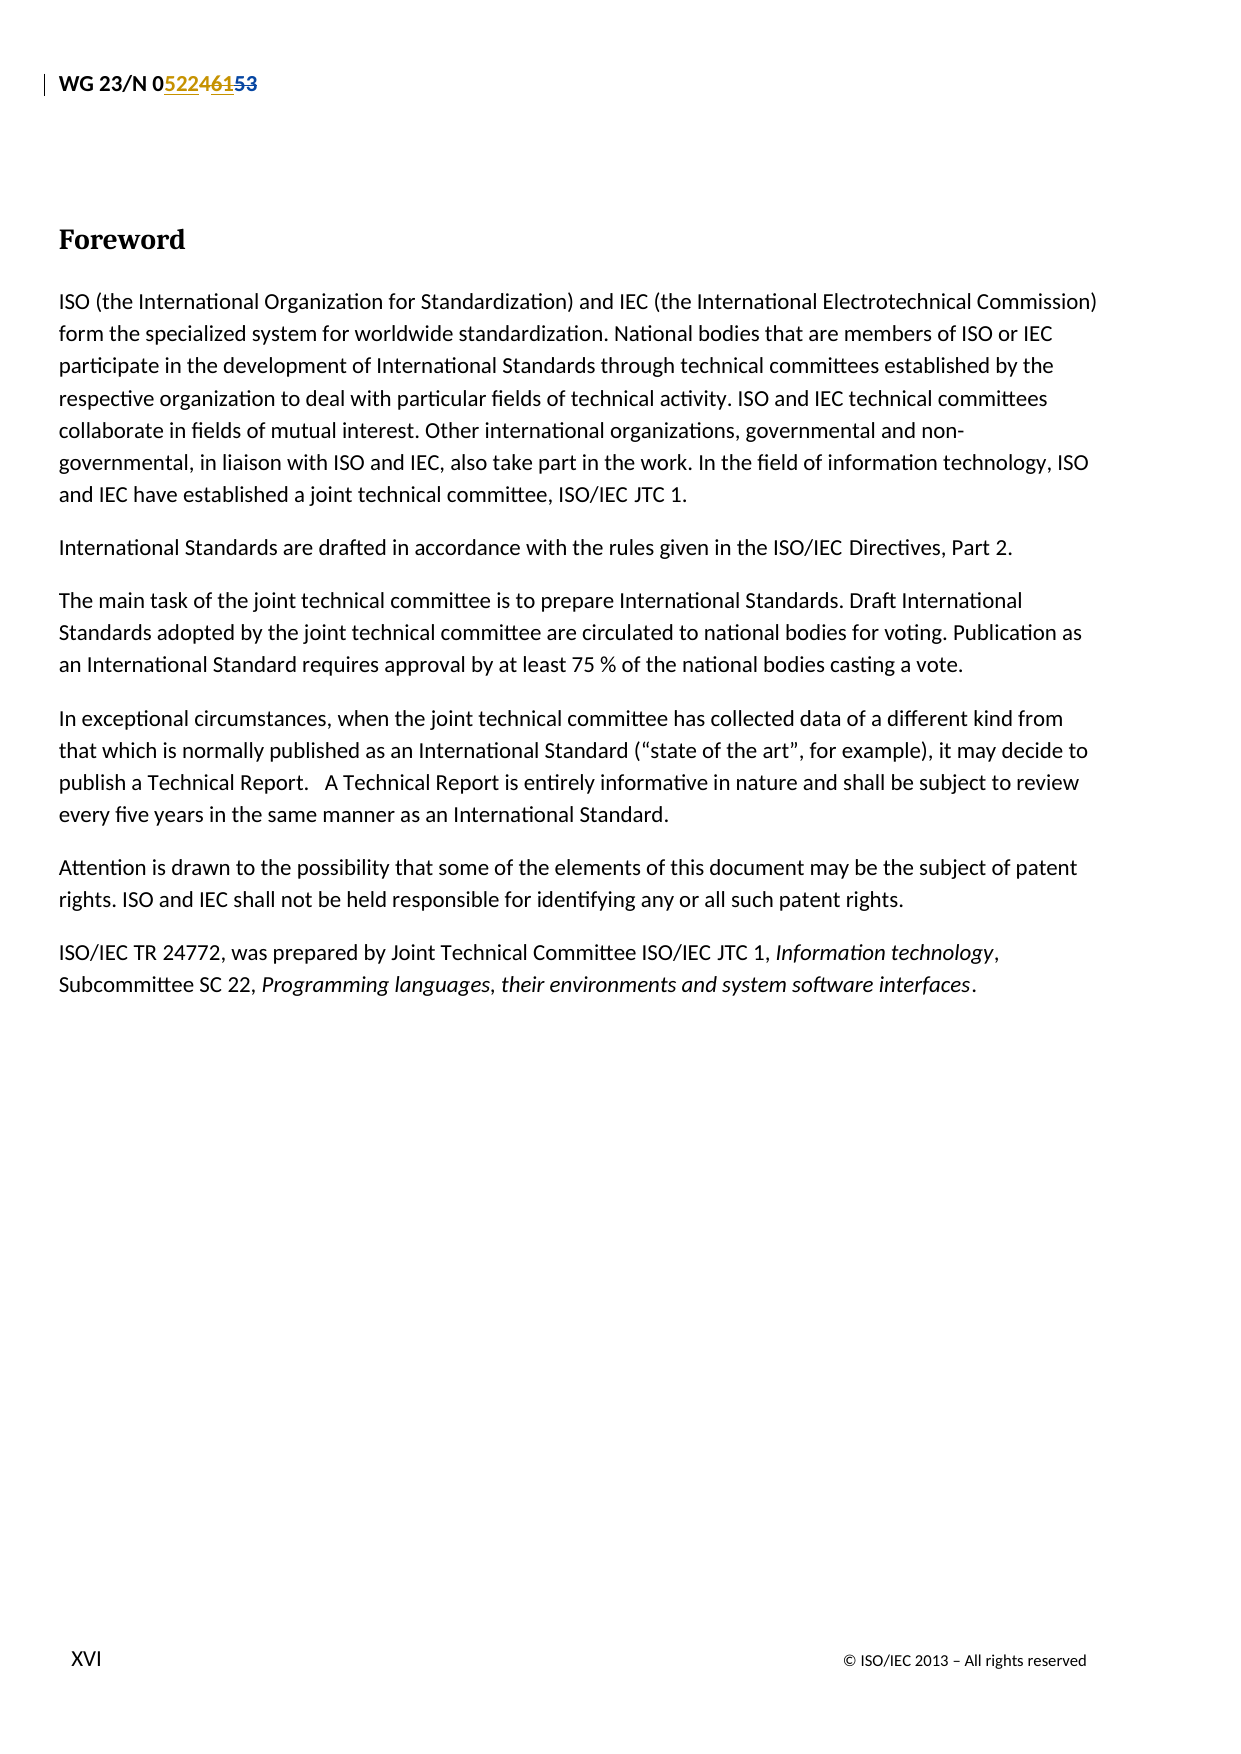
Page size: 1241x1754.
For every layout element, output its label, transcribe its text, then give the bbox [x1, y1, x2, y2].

text ISO (the International Organization for Standardization) and IEC (the International Electrotechnical Commission) form the specialized system for worldwide standardization. National bodies that are members of ISO or IEC participate in the development of International Standards through technical committees established by the respective organization to deal with particular fields of technical activity. ISO and IEC technical committees collaborate in fields of mutual interest. Other international organizations, governmental and non-governmental, in liaison with ISO and IEC, also take part in the work. In the field of information technology, ISO and IEC have established a joint technical committee, ISO/IEC JTC 1. [58, 287, 1099, 508]
text ISO/IEC TR 24772, was prepared by Joint Technical Committee ISO/IEC JTC 1, Information technology, Subcommittee SC 22, Programming languages, their environments and system software interfaces. [58, 938, 1099, 999]
text Attention is drawn to the possibility that some of the elements of this document may be the subject of patent rights. ISO and IEC shall not be held responsible for identifying any or all such patent rights. [58, 853, 1099, 913]
text In exceptional circumstances, when the joint technical committee has collected data of a different kind from that which is normally published as an International Standard (“state of the art”, for example), it may decide to publish a Technical Report. A Technical Report is entirely informative in nature and shall be subject to review every five years in the same manner as an International Standard. [58, 704, 1099, 828]
text International Standards are drafted in accordance with the rules given in the ISO/IEC Directives, Part 2. [58, 533, 1099, 561]
subtitle Foreword [58, 223, 1099, 257]
text The main task of the joint technical committee is to prepare International Standards. Draft International Standards adopted by the joint technical committee are circulated to national bodies for voting. Publication as an International Standard requires approval by at least 75 % of the national bodies casting a vote. [58, 586, 1099, 679]
